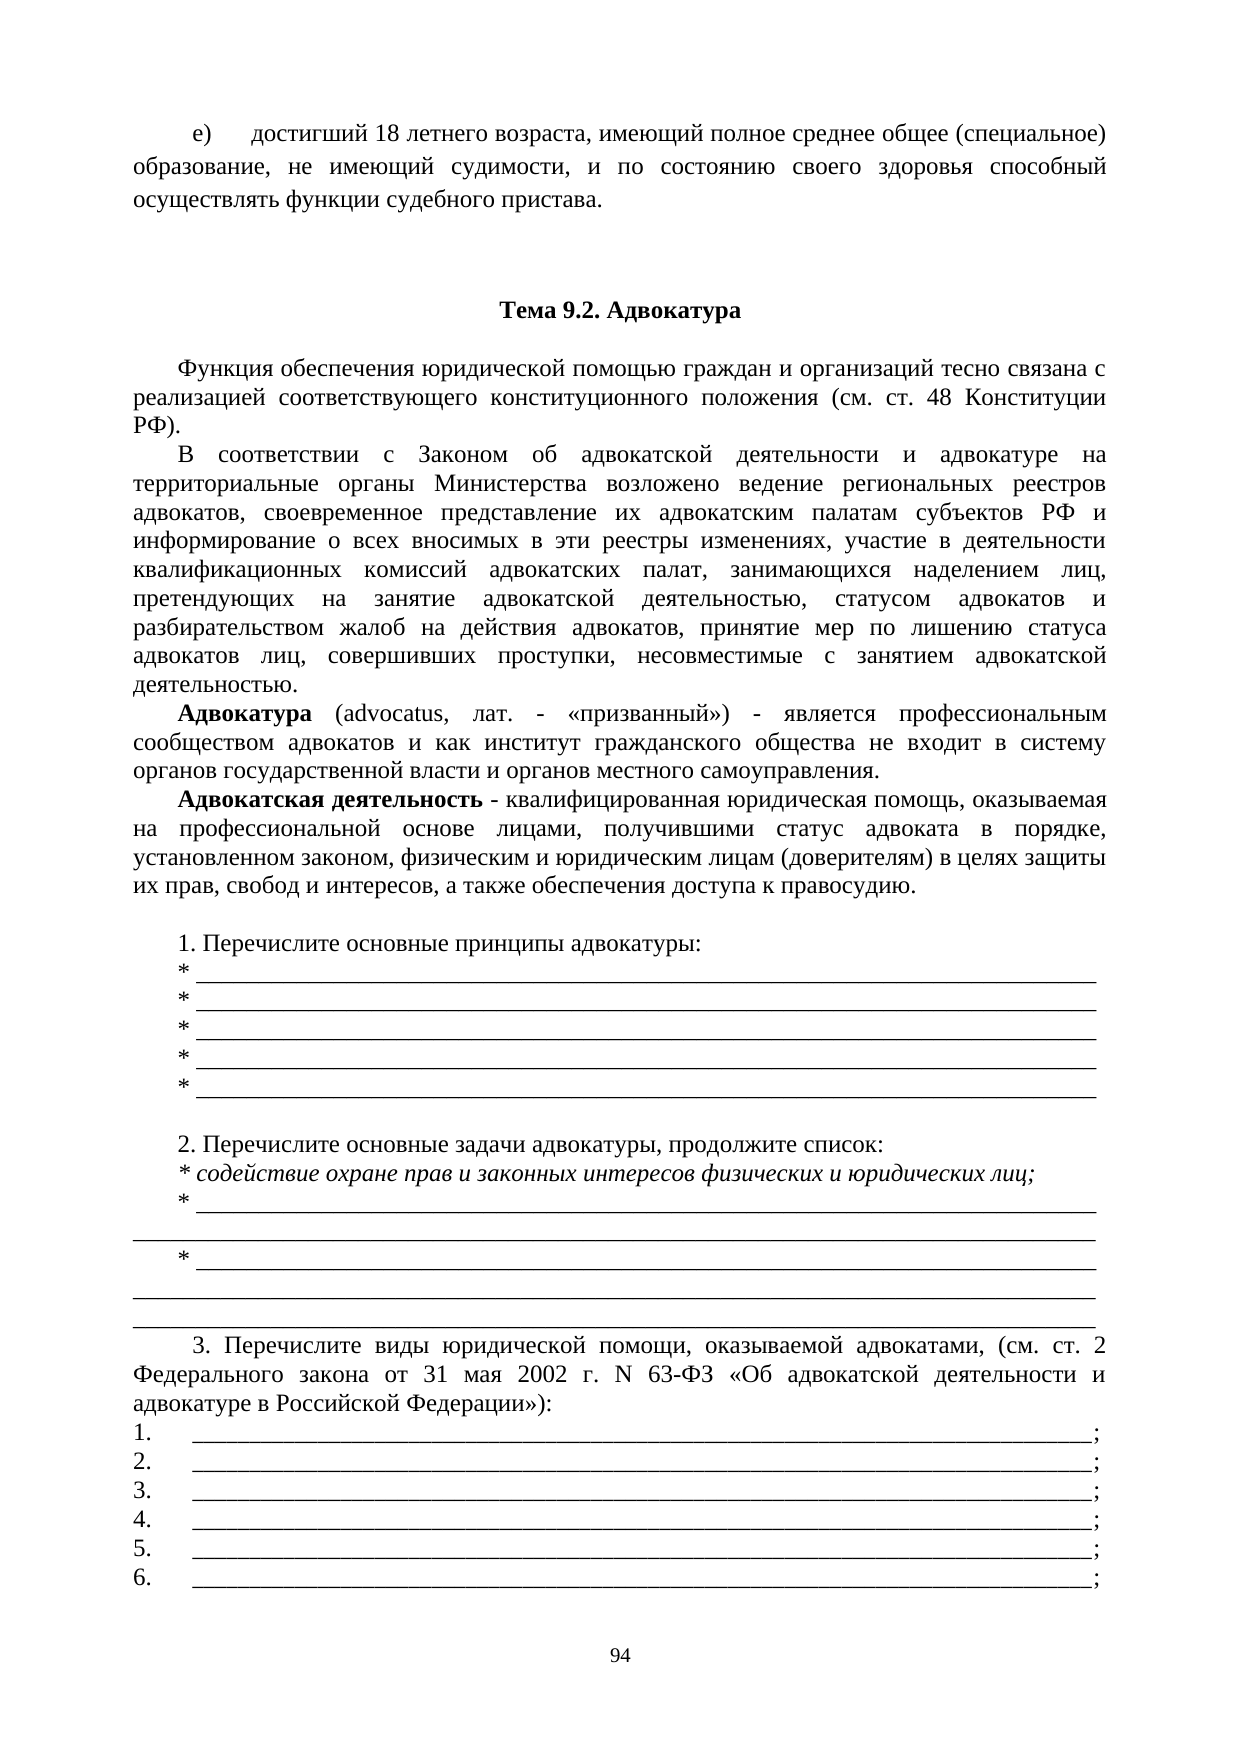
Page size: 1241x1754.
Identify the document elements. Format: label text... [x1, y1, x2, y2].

text 1. Перечислите основные принципы адвокатуры: [133, 928, 1107, 957]
text * ________________________________________________________________________ [133, 1244, 1107, 1273]
text * содействие охране прав и законных интересов физических и юридических лиц; [133, 1158, 1107, 1187]
text Функция обеспечения юридической помощью граждан и организаций тесно связана с реализацией соответствующего конституционного положения (см. ст. 48 Конституции РФ). [133, 353, 1107, 439]
text В соответствии с Законом об адвокатской деятельности и адвокатуре на территориальные органы Министерства возложено ведение региональных реестров адвокатов, своевременное представление их адвокатским палатам субъектов РФ и информирование о всех вносимых в эти реестры изменениях, участие в деятельности квалификационных комиссий адвокатских палат, занимающихся наделением лиц, претендующих на занятие адвокатской деятельностью, статусом адвокатов и разбирательством жалоб на действия адвокатов, принятие мер по лишению статуса адвокатов лиц, совершивших проступки, несовместимые с занятием адвокатской деятельностью. [133, 439, 1107, 698]
text * ________________________________________________________________________ [133, 957, 1107, 986]
text 2. _______________________________________________________________________________; [133, 1446, 1107, 1475]
text * ________________________________________________________________________ [133, 1187, 1107, 1216]
text _____________________________________________________________________________ [133, 1302, 1107, 1331]
text * ________________________________________________________________________ [133, 986, 1107, 1014]
text 6. _______________________________________________________________________________; [133, 1562, 1107, 1591]
text * ________________________________________________________________________ [133, 1043, 1107, 1072]
text _____________________________________________________________________________ [133, 1273, 1107, 1302]
text * ________________________________________________________________________ [133, 1072, 1107, 1101]
text _____________________________________________________________________________ [133, 1216, 1107, 1244]
text 3. Перечислите виды юридической помощи, оказываемой адвокатами, (см. ст. 2 Федерального закона от 31 мая 2002 г. N 63-ФЗ «Об адвокатской деятельности и адвокатуре в Российской Федерации»): [133, 1331, 1107, 1417]
text 1. _______________________________________________________________________________; [133, 1417, 1107, 1446]
text Адвокатура (advocatus, лат. - «призванный») - является профессиональным сообществом адвокатов и как институт гражданского общества не входит в систему органов государственной власти и органов местного самоуправления. [133, 698, 1107, 784]
text Тема 9.2. Адвокатура [133, 296, 1107, 324]
text 5. _______________________________________________________________________________; [133, 1533, 1107, 1562]
text 4. _______________________________________________________________________________; [133, 1504, 1107, 1533]
list достигший 18 летнего возраста, имеющий полное среднее общее (специальное) образование, не имеющий судимости, и по состоянию своего здоровья способный осуществлять функции судебного пристава. [133, 118, 1107, 213]
text 2. Перечислите основные задачи адвокатуры, продолжите список: [133, 1129, 1107, 1158]
text 3. _______________________________________________________________________________; [133, 1475, 1107, 1504]
text Адвокатская деятельность - квалифицированная юридическая помощь, оказываемая на профессиональной основе лицами, получившими статус адвоката в порядке, установленном законом, физическим и юридическим лицам (доверителям) в целях защиты их прав, свобод и интересов, а также обеспечения доступа к правосудию. [133, 784, 1107, 899]
text * ________________________________________________________________________ [133, 1014, 1107, 1043]
